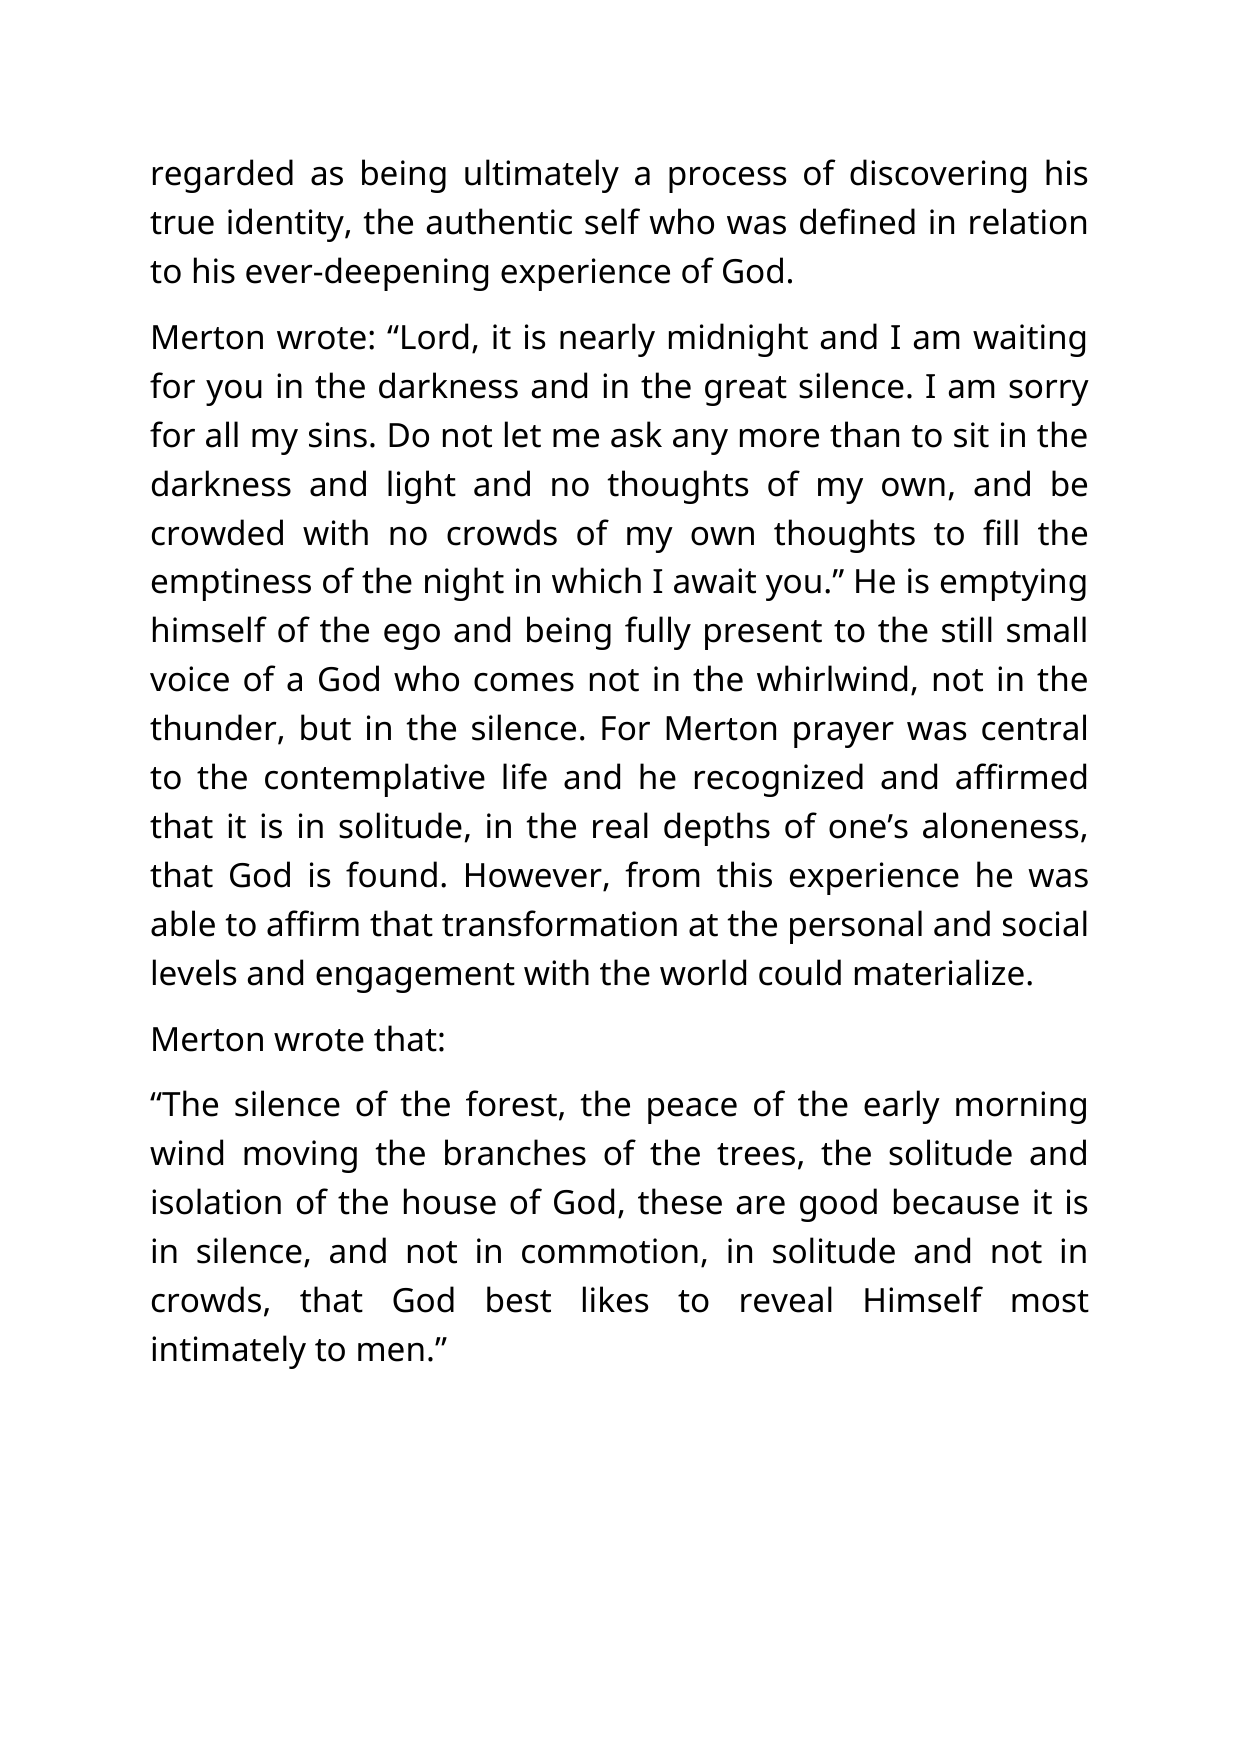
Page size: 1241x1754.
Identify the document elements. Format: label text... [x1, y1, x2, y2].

text Merton wrote that: [150, 1016, 1090, 1061]
text Merton wrote: “Lord, it is nearly midnight and I am waiting for you in the darkness and in the great silence. I am sorry for all my sins. Do not let me ask any more than to sit in the darkness and light and no thoughts of my own, and be crowded with no crowds of my own thoughts to fill the emptiness of the night in which I await you.” He is emptying himself of the ego and being fully present to the still small voice of a God who comes not in the whirlwind, not in the thunder, but in the silence. For Merton prayer was central to the contemplative life and he recognized and affirmed that it is in solitude, in the real depths of one’s aloneness, that God is found. However, from this experience he was able to affirm that transformation at the personal and social levels and engagement with the world could materialize. [150, 313, 1090, 995]
text “The silence of the forest, the peace of the early morning wind moving the branches of the trees, the solitude and isolation of the house of God, these are good because it is in silence, and not in commotion, in solitude and not in crowds, that God best likes to reveal Himself most intimately to men.” [150, 1081, 1090, 1371]
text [150, 150, 1090, 293]
